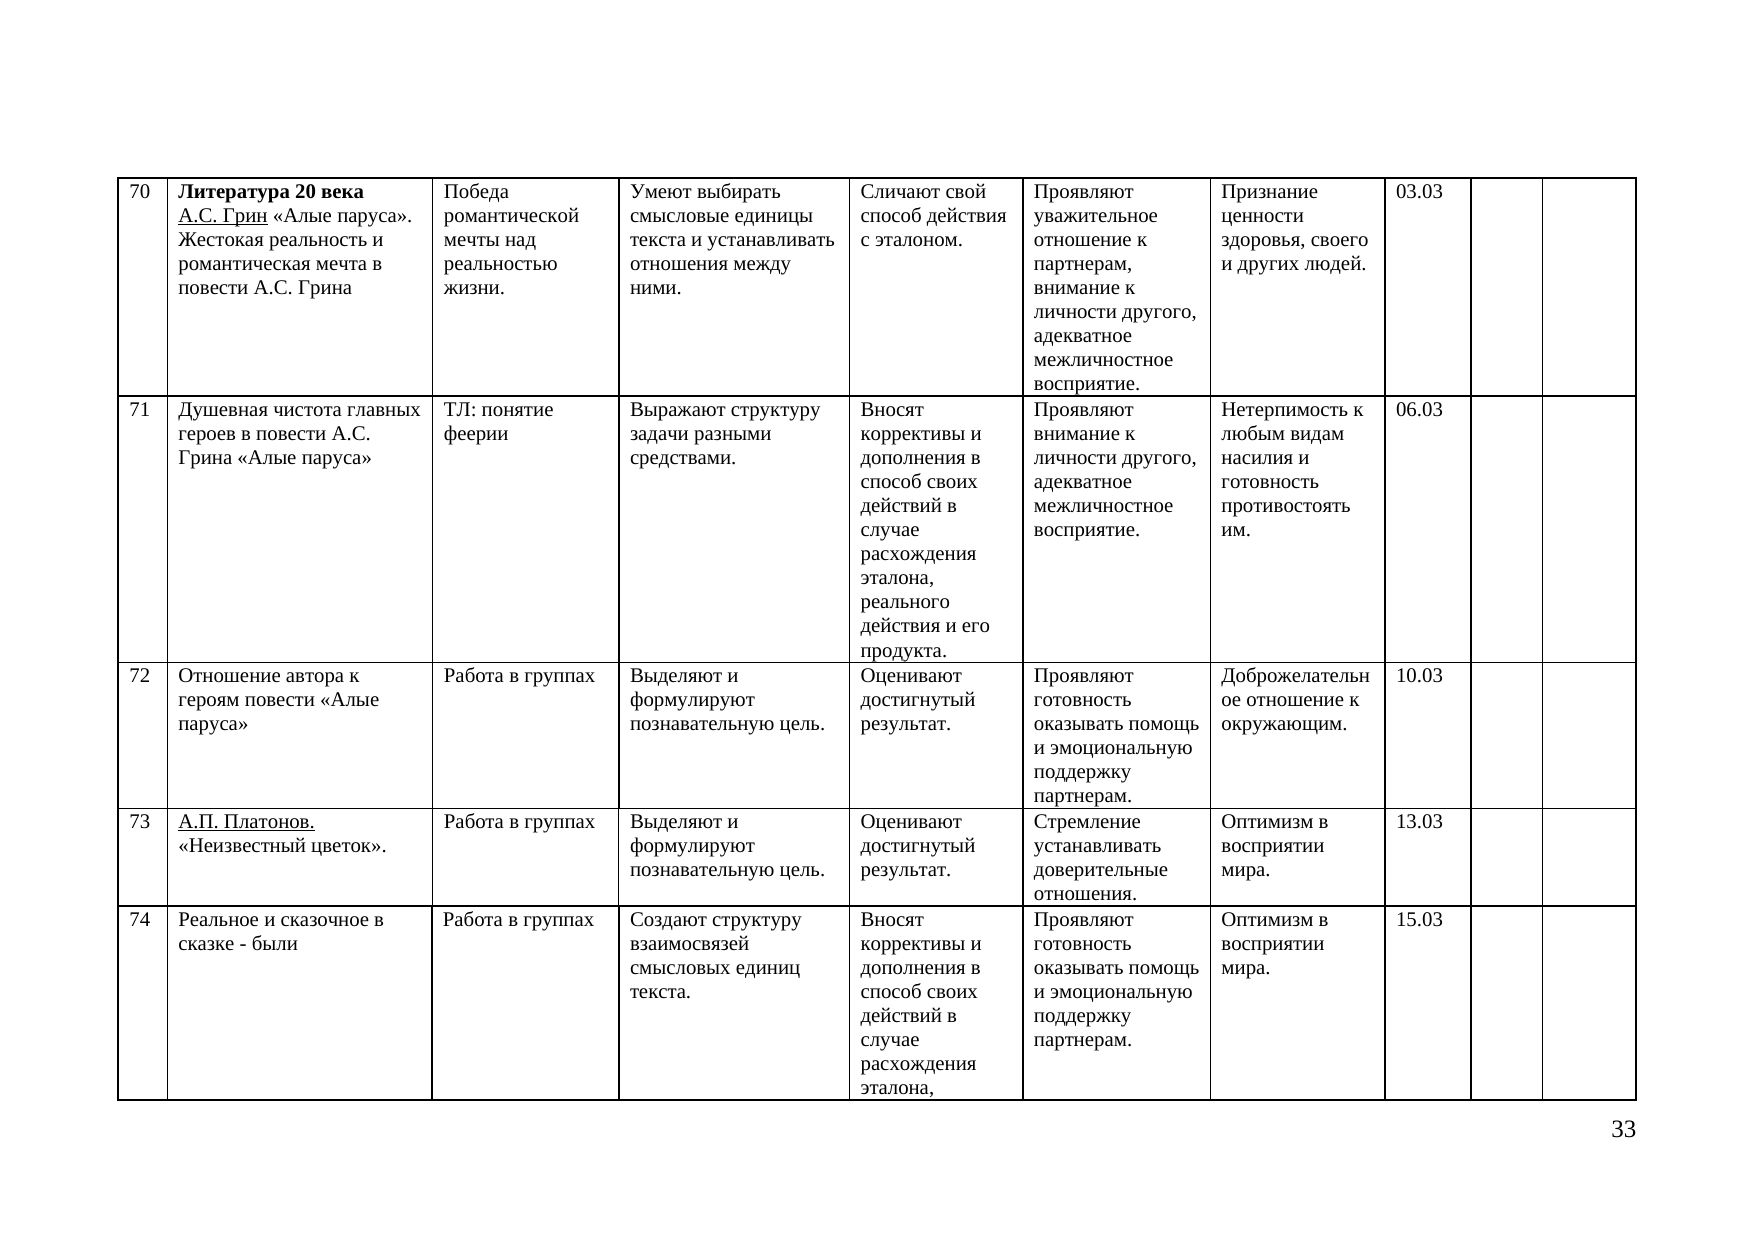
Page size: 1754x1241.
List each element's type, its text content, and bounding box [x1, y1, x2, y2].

table_cell 72 [119, 663, 167, 807]
table_cell Работа в группах [433, 663, 618, 807]
table_cell [1543, 809, 1635, 905]
table_cell 71 [119, 397, 167, 662]
table_cell А.П. Платонов. «Неизвестный цветок». [168, 809, 432, 905]
table_cell [1543, 907, 1635, 1099]
table_cell [1543, 397, 1635, 662]
table_cell Душевная чистота главных героев в повести А.С. Грина «Алые паруса» [168, 397, 432, 662]
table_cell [168, 907, 431, 1099]
table_cell 74 [119, 907, 167, 1099]
table_cell Выражают структуру задачи разными средствами. [620, 397, 849, 662]
table_cell Литература 20 века А.С. Грин «Алые паруса». Жестокая реальность и романтическая мечта в повести А.С. Грина [168, 179, 432, 395]
table_cell Оценивают достигнутый результат. [850, 663, 1022, 807]
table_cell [620, 907, 849, 1099]
table_cell Отношение автора к героям повести «Алые паруса» [168, 663, 432, 807]
table_cell Выделяют и формулируют познавательную цель. [619, 809, 849, 905]
table_cell Доброжелательное отношение к окружающим. [1211, 663, 1384, 807]
table_cell Работа в группах [433, 809, 618, 905]
table_cell [1472, 397, 1542, 662]
table_cell [1472, 809, 1542, 905]
table_cell Проявляют внимание к личности другого, адекватное межличностное восприятие. [1024, 397, 1210, 662]
table_cell 06.03 [1386, 397, 1470, 662]
table_cell Признание ценности здоровья, своего и других людей. [1211, 179, 1384, 395]
table_cell Нетерпимость к любым видам насилия и готовность противостоять им. [1211, 397, 1384, 662]
table_cell [1543, 663, 1635, 807]
table_cell Умеют выбирать смысловые единицы текста и устанавливать отношения между ними. [620, 179, 849, 395]
table_cell 73 [119, 809, 167, 905]
table_cell Проявляют уважительное отношение к партнерам, внимание к личности другого, адекватное межличностное восприятие. [1024, 179, 1210, 395]
table_cell Сличают свой способ действия с эталоном. [850, 179, 1022, 395]
table_cell Проявляют готовность оказывать помощь и эмоциональную поддержку партнерам. [1024, 663, 1210, 807]
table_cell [1024, 907, 1210, 1099]
table_cell Вносят коррективы и дополнения в способ своих действий в случае расхождения эталона, реального действия и его продукта. [850, 397, 1022, 662]
table_cell 10.03 [1386, 663, 1470, 807]
table_cell Победа романтической мечты над реальностью жизни. [433, 179, 618, 395]
table_cell Стремление устанавливать доверительные отношения. [1024, 809, 1210, 905]
table_cell 13.03 [1386, 809, 1470, 905]
table_cell [1472, 907, 1542, 1099]
table_cell Выделяют и формулируют познавательную цель. [620, 663, 849, 807]
table_cell Работа в группах [433, 907, 618, 1099]
table_cell 70 [119, 179, 167, 395]
table_cell [1472, 179, 1542, 395]
table_cell [1472, 663, 1542, 807]
table_cell ТЛ: понятие феерии [433, 397, 618, 662]
table_cell [1543, 179, 1635, 395]
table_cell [1211, 907, 1384, 1099]
table_cell Оценивают достигнутый результат. [850, 809, 1022, 905]
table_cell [850, 907, 1022, 1099]
table_cell Оптимизм в восприятии мира. [1211, 809, 1384, 905]
table_cell 15.03 [1386, 907, 1470, 1099]
table_cell 03.03 [1386, 179, 1470, 395]
